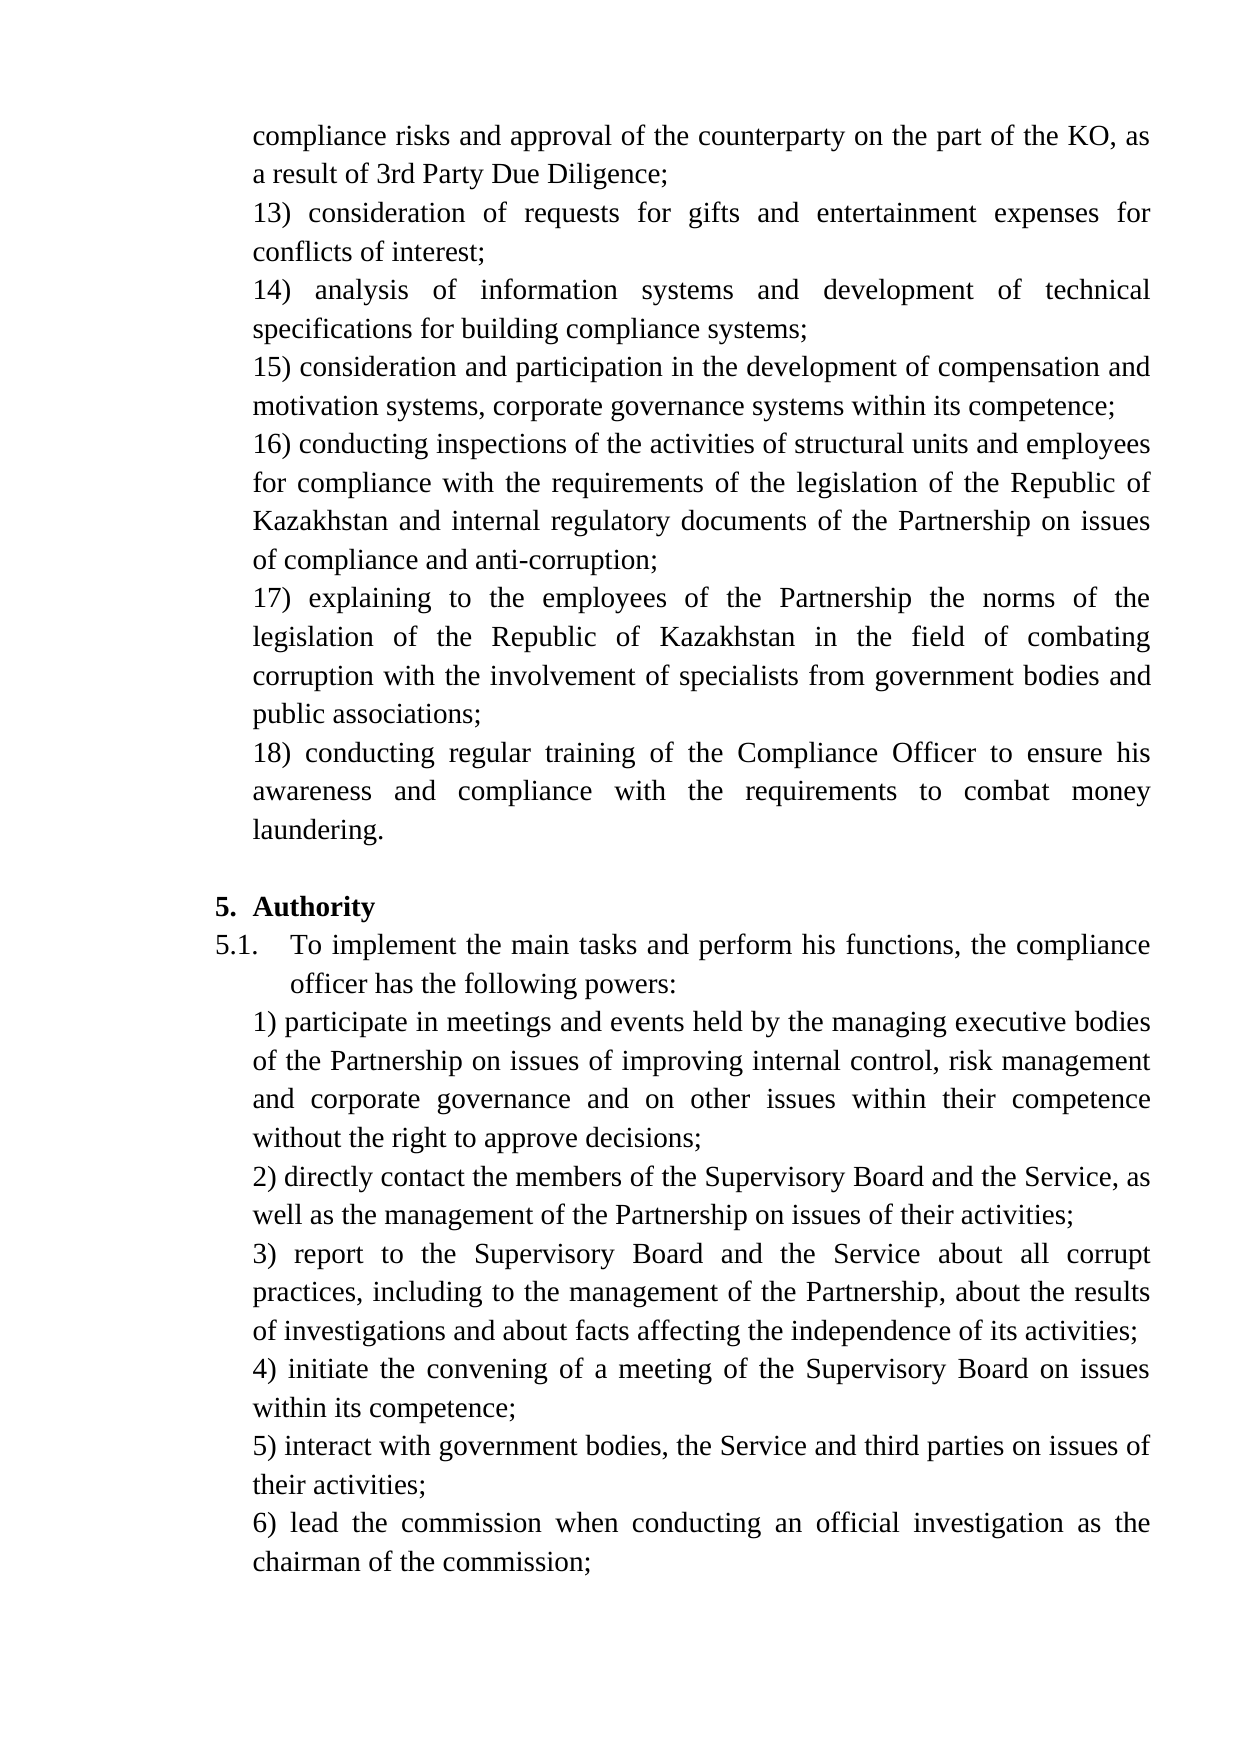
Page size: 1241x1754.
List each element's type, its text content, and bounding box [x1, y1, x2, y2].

list To implement the main tasks and perform his functions, the compliance officer has the following powers: [215, 927, 1152, 999]
list 18) conducting regular training of the Compliance Officer to ensure his awareness and compliance with the requirements to combat money laundering. [252, 735, 1152, 845]
list 1) participate in meetings and events held by the managing executive bodies of the Partnership on issues of improving internal control, risk management and corporate governance and on other issues within their competence without the right to approve decisions; [252, 1004, 1152, 1154]
list 5) interact with government bodies, the Service and third parties on issues of their activities; [252, 1428, 1152, 1501]
list 16) conducting inspections of the activities of structural units and employees for compliance with the requirements of the legislation of the Republic of Kazakhstan and internal regulatory documents of the Partnership on issues of compliance and anti-corruption; [252, 426, 1152, 576]
list 13) consideration of requests for gifts and entertainment expenses for conflicts of interest; [252, 195, 1152, 267]
list 2) directly contact the members of the Supervisory Board and the Service, as well as the management of the Partnership on issues of their activities; [252, 1159, 1152, 1231]
list 3) report to the Supervisory Board and the Service about all corrupt practices, including to the management of the Partnership, about the results of investigations and about facts affecting the independence of its activities; [252, 1236, 1152, 1346]
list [252, 118, 1152, 190]
list 14) analysis of information systems and development of technical specifications for building compliance systems; [252, 272, 1152, 344]
list 6) lead the commission when conducting an official investigation as the chairman of the commission; [252, 1506, 1152, 1578]
list 4) initiate the convening of a meeting of the Supervisory Board on issues within its competence; [252, 1351, 1152, 1423]
list 15) consideration and participation in the development of compensation and motivation systems, corporate governance systems within its competence; [252, 349, 1152, 421]
list Authority [215, 889, 1152, 922]
list 17) explaining to the employees of the Partnership the norms of the legislation of the Republic of Kazakhstan in the field of combating corruption with the involvement of specialists from government bodies and public associations; [252, 581, 1152, 730]
